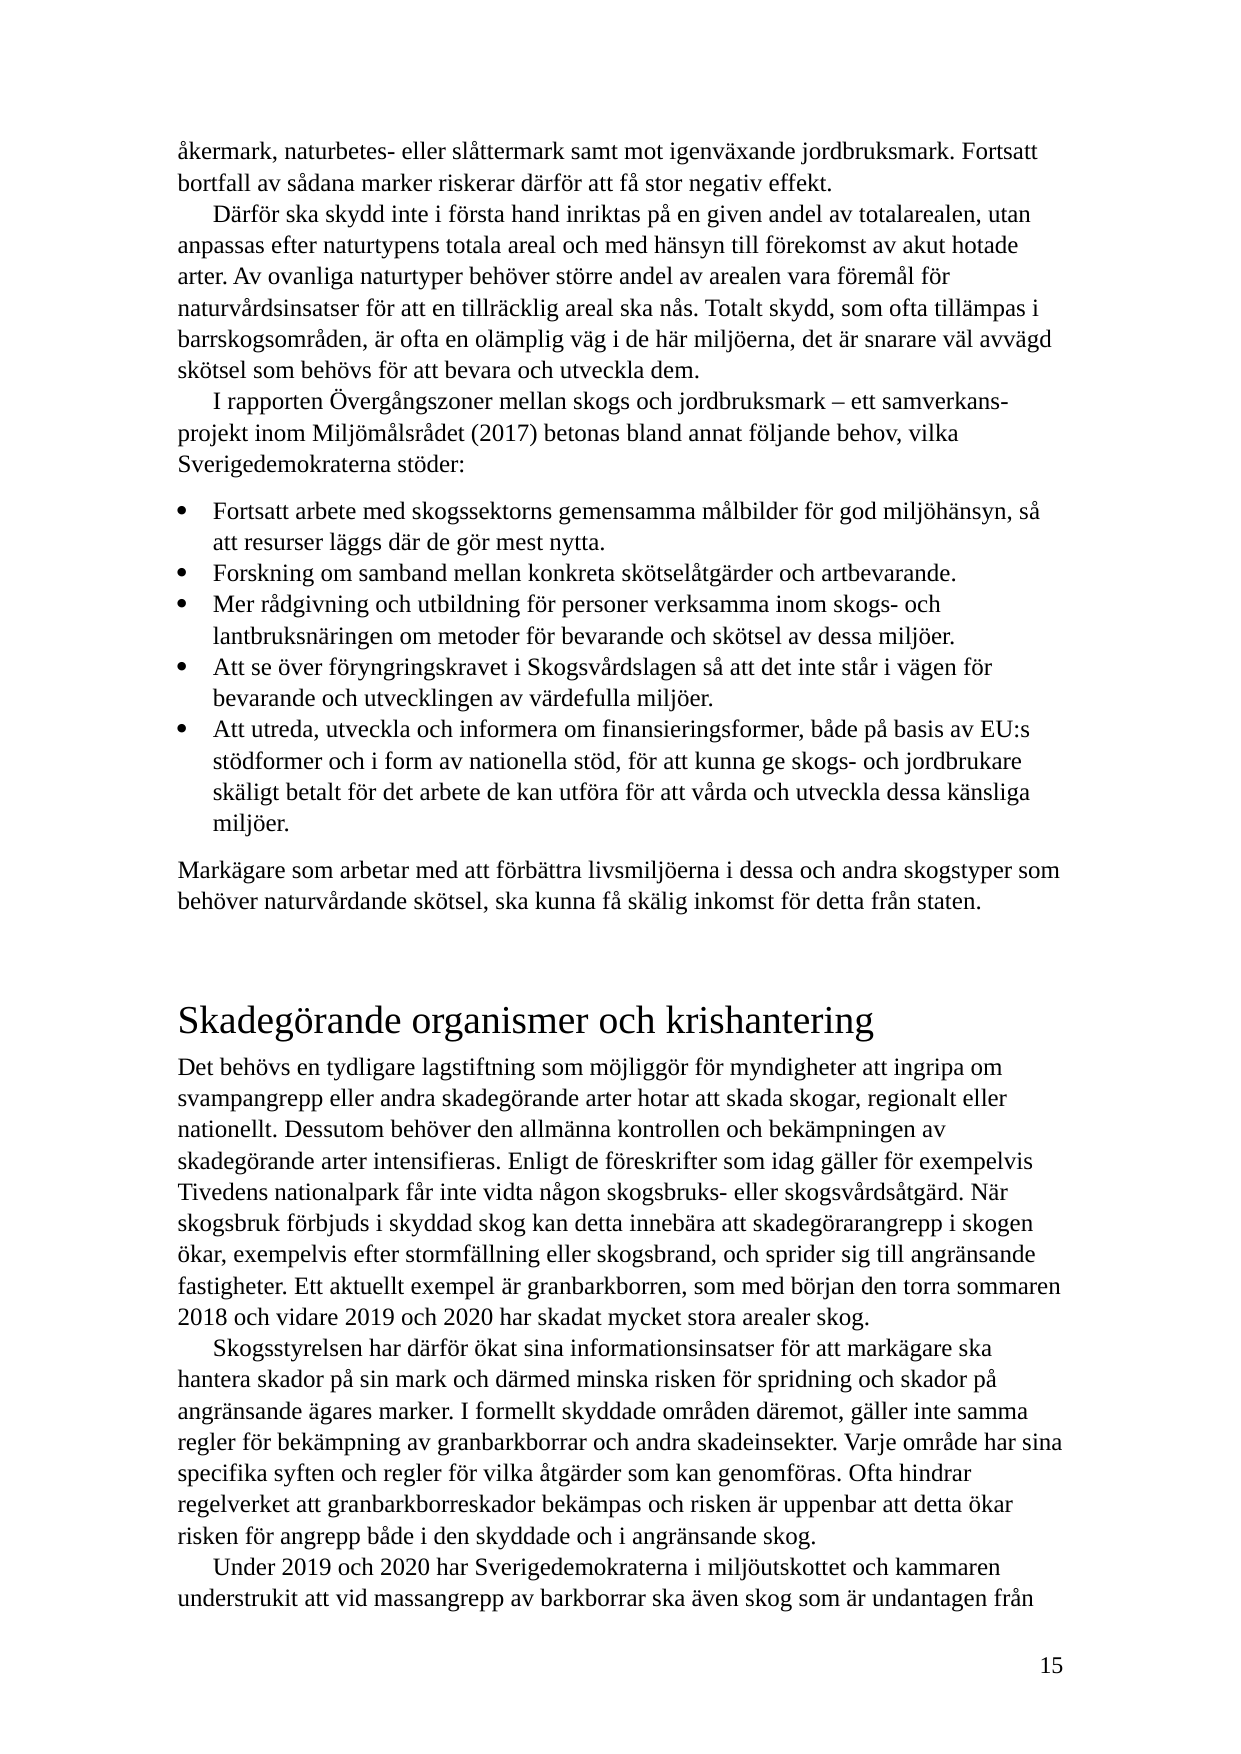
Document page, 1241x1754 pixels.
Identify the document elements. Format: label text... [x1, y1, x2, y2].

list Fortsatt arbete med skogssektorns gemensamma målbilder för god miljöhänsyn, så att resurser läggs där de gör mest nytta. [177, 493, 1063, 556]
list Mer rådgivning och utbildning för personer verksamma inom skogs- och lantbruksnäringen om metoder för bevarande och skötsel av dessa miljöer. [177, 587, 1063, 649]
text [177, 134, 1063, 196]
text I rapporten Övergångszoner mellan skogs och jordbruksmark – ett samverkansprojekt inom Miljömålsrådet (2017) betonas bland annat följande behov, vilka Sverigedemokraterna stöder: [177, 384, 1063, 478]
list Att utreda, utveckla och informera om finansieringsformer, både på basis av EU:s stödformer och i form av nationella stöd, för att kunna ge skogs- och jordbrukare skäligt betalt för det arbete de kan utföra för att vårda och utveckla dessa känsliga miljöer. [177, 712, 1063, 837]
text Skogsstyrelsen har därför ökat sina informationsinsatser för att markägare ska hantera skador på sin mark och därmed minska risken för spridning och skador på angränsande ägares marker. I formellt skyddade områden däremot, gäller inte samma regler för bekämpning av granbarkborrar och andra skadeinsekter. Varje område har sina specifika syften och regler för vilka åtgärder som kan genomföras. Ofta hindrar regelverket att granbarkborreskador bekämpas och risken är uppenbar att detta ökar risken för angrepp både i den skyddade och i angränsande skog. [177, 1331, 1063, 1549]
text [177, 1549, 1063, 1612]
text Därför ska skydd inte i första hand inriktas på en given andel av totalarealen, utan anpassas efter naturtypens totala areal och med hänsyn till förekomst av akut hotade arter. Av ovanliga naturtyper behöver större andel av arealen vara föremål för naturvårdsinsatser för att en tillräcklig areal ska nås. Totalt skydd, som ofta tillämpas i barrskogsområden, är ofta en olämplig väg i de här miljöerna, det är snarare väl avvägd skötsel som behövs för att bevara och utveckla dem. [177, 196, 1063, 384]
text Markägare som arbetar med att förbättra livsmiljöerna i dessa och andra skogstyper som behöver naturvårdande skötsel, ska kunna få skälig inkomst för detta från staten. [177, 853, 1063, 915]
subtitle Skadegörande organismer och krishantering [177, 1001, 1063, 1041]
text Det behövs en tydligare lagstiftning som möjliggör för myndigheter att ingripa om svampangrepp eller andra skadegörande arter hotar att skada skogar, regionalt eller nationellt. Dessutom behöver den allmänna kontrollen och bekämpningen av skadegörande arter intensifieras. Enligt de föreskrifter som idag gäller för exempelvis Tivedens nationalpark får inte vidta någon skogsbruks- eller skogsvårdsåtgärd. När skogsbruk förbjuds i skyddad skog kan detta innebära att skadegörarangrepp i skogen ökar, exempelvis efter stormfällning eller skogsbrand, och sprider sig till angränsande fastigheter. Ett aktuellt exempel är granbarkborren, som med början den torra sommaren 2018 och vidare 2019 och 2020 har skadat mycket stora arealer skog. [177, 1049, 1063, 1331]
list Forskning om samband mellan konkreta skötselåtgärder och artbevarande. [177, 556, 1063, 587]
list Att se över föryngringskravet i Skogsvårdslagen så att det inte står i vägen för bevarande och utvecklingen av värdefulla miljöer. [177, 649, 1063, 712]
